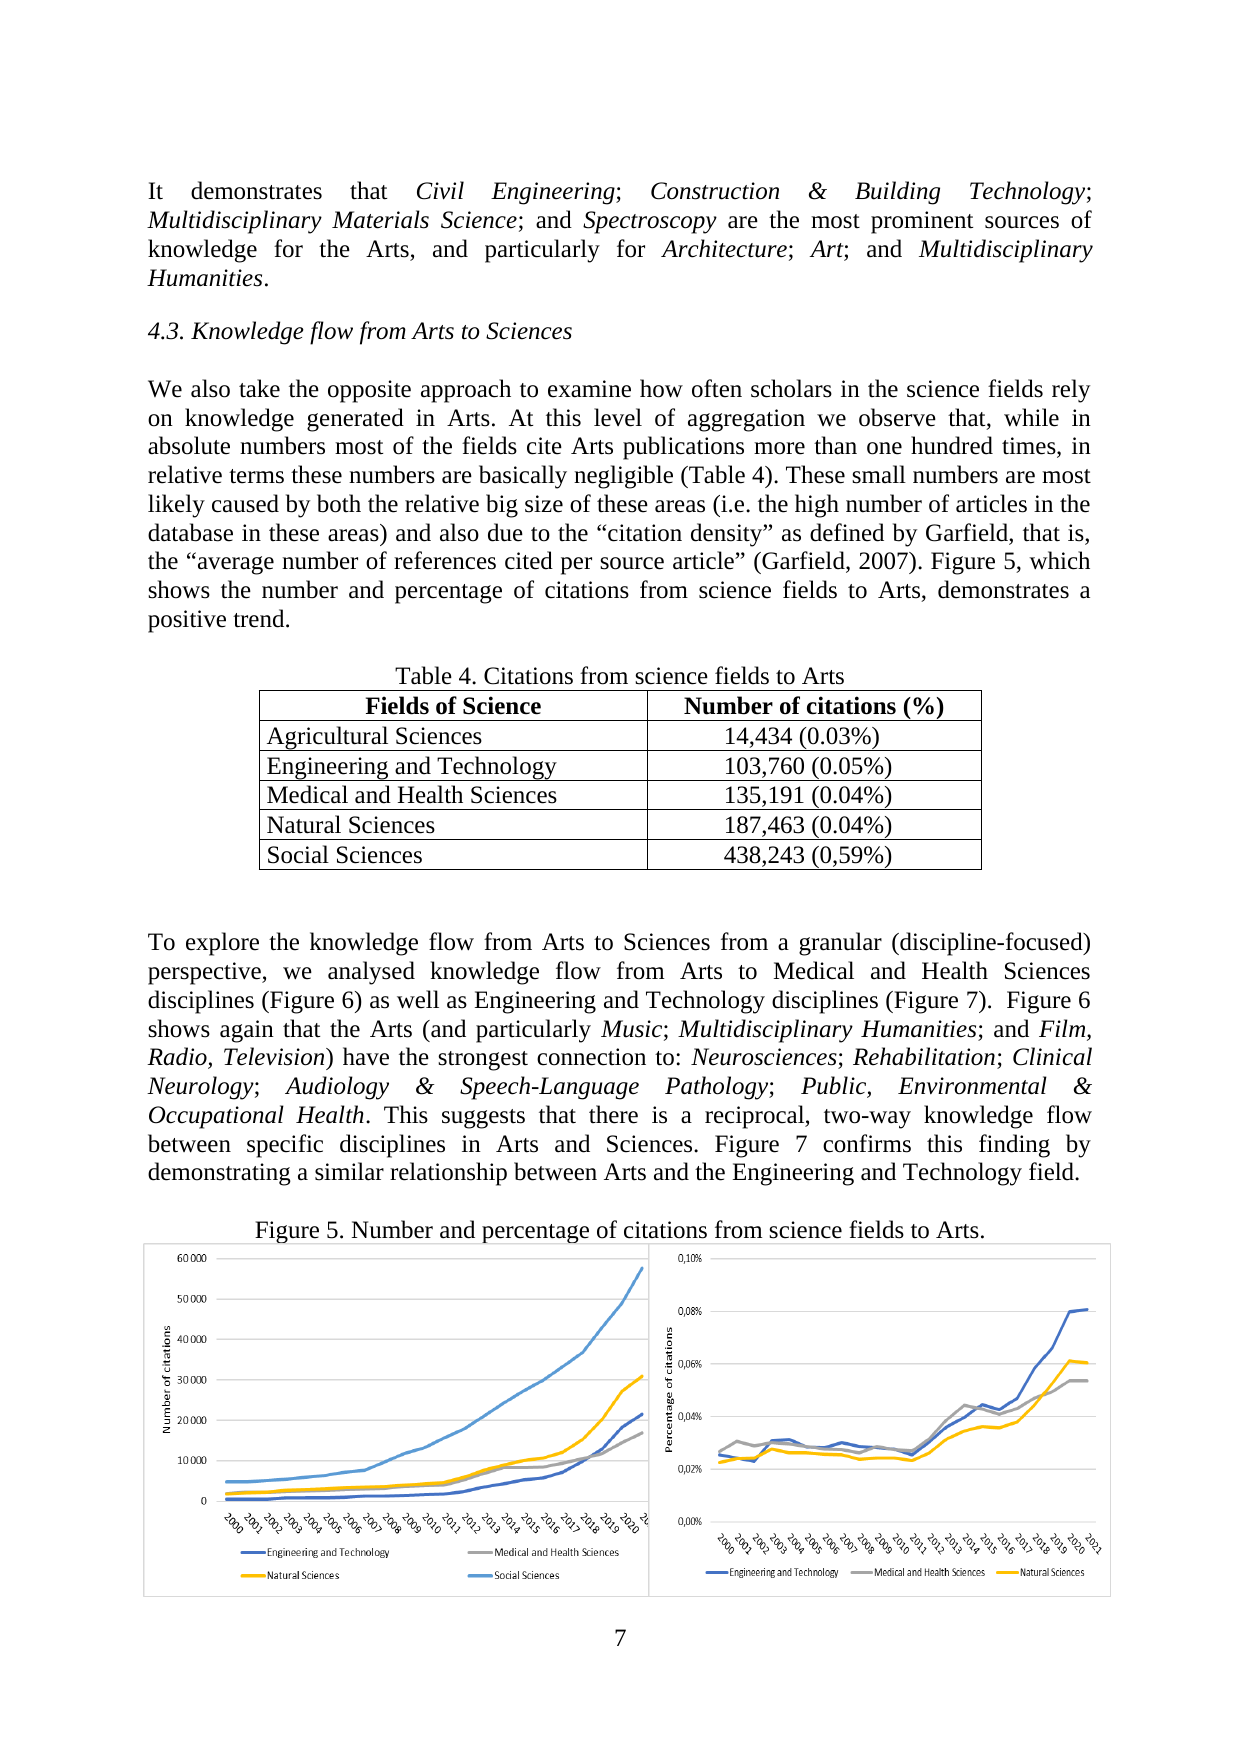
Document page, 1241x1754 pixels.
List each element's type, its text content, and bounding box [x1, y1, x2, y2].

table_header [136, 1244, 143, 1597]
subtitle 4.3. Knowledge flow from Arts to Sciences [148, 316, 1092, 345]
text We also take the opposite approach to examine how often scholars in the science fields rely on knowledge generated in Arts. At this level of aggregation we observe that, while in absolute numbers most of the fields cite Arts publications more than one hundred times, in relative terms these numbers are basically negligible (Table 4). These small numbers are most likely caused by both the relative big size of these areas (i.e. the high number of articles in the database in these areas) and also due to the “citation density” as defined by Garfield, that is, the “average number of references cited per source article” (Garfield, 2007). Figure 5, which shows the number and percentage of citations from science fields to Arts, demonstrates a positive trend. [148, 374, 1092, 633]
text Table 4. Citations from science fields to Arts [148, 661, 1092, 690]
table_cell Medical and Health Sciences [260, 781, 647, 809]
table_cell 135,191 (0.04%) [648, 781, 981, 809]
table_cell 438,243 (0,59%) [648, 840, 981, 869]
table_cell Agricultural Sciences [260, 721, 647, 750]
table_cell 187,463 (0.04%) [648, 810, 981, 839]
table_cell 14,434 (0.03%) [648, 721, 981, 750]
table_cell Social Sciences [260, 840, 647, 869]
text Figure 5. Number and percentage of citations from science fields to Arts. [148, 1215, 1092, 1243]
table_cell 103,760 (0.05%) [648, 751, 981, 779]
table_cell Engineering and Technology [260, 751, 647, 779]
table_cell Natural Sciences [260, 810, 647, 839]
picture [143, 1243, 1111, 1597]
table_header Fields of Science [260, 691, 647, 720]
text It demonstrates that Civil Engineering; Construction & Building Technology; Multidisciplinary Materials Science; and Spectroscopy are the most prominent sources of knowledge for the Arts, and particularly for Architecture; Art; and Multidisciplinary Humanities. [148, 176, 1092, 291]
text To explore the knowledge flow from Arts to Sciences from a granular (discipline-focused) perspective, we analysed knowledge flow from Arts to Medical and Health Sciences disciplines (Figure 6) as well as Engineering and Technology disciplines (Figure 7). Figure 6 shows again that the Arts (and particularly Music; Multidisciplinary Humanities; and Film, Radio, Television) have the strongest connection to: Neurosciences; Rehabilitation; Clinical Neurology; Audiology & Speech-Language Pathology; Public, Environmental & Occupational Health. This suggests that there is a reciprocal, two-way knowledge flow between specific disciplines in Arts and Sciences. Figure 7 confirms this finding by demonstrating a similar relationship between Arts and the Engineering and Technology field. [148, 927, 1092, 1186]
table_header Number of citations (%) [648, 691, 981, 720]
